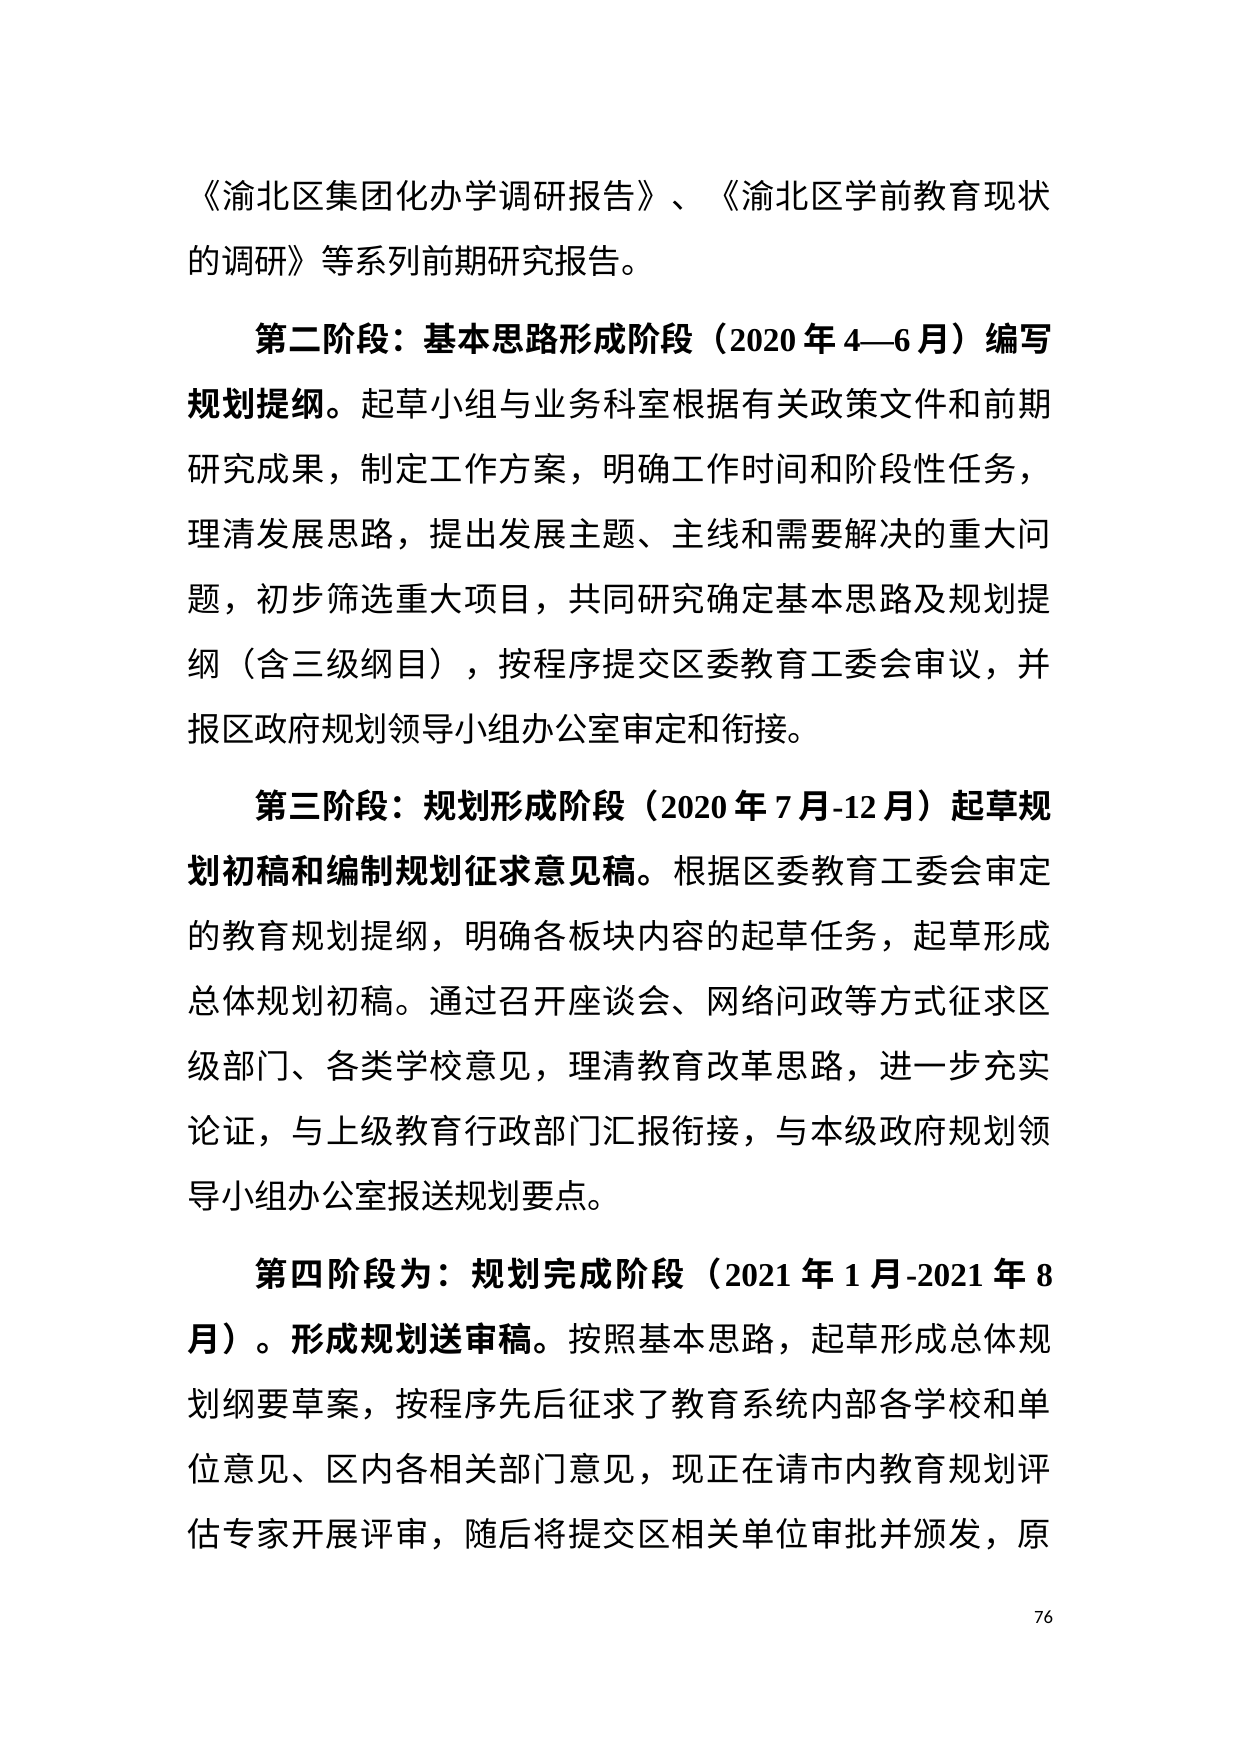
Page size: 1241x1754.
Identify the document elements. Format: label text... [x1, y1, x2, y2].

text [187, 162, 1053, 292]
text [187, 1239, 1053, 1564]
text 第二阶段：基本思路形成阶段（2020年4—6月）编写规划提纲。起草小组与业务科室根据有关政策文件和前期研究成果，制定工作方案，明确工作时间和阶段性任务，理清发展思路，提出发展主题、主线和需要解决的重大问题，初步筛选重大项目，共同研究确定基本思路及规划提纲（含三级纲目），按程序提交区委教育工委会审议，并报区政府规划领导小组办公室审定和衔接。 [187, 304, 1053, 759]
text 第三阶段：规划形成阶段（2020年7月-12月）起草规划初稿和编制规划征求意见稿。根据区委教育工委会审定的教育规划提纲，明确各板块内容的起草任务，起草形成总体规划初稿。通过召开座谈会、网络问政等方式征求区级部门、各类学校意见，理清教育改革思路，进一步充实论证，与上级教育行政部门汇报衔接，与本级政府规划领导小组办公室报送规划要点。 [187, 772, 1053, 1227]
